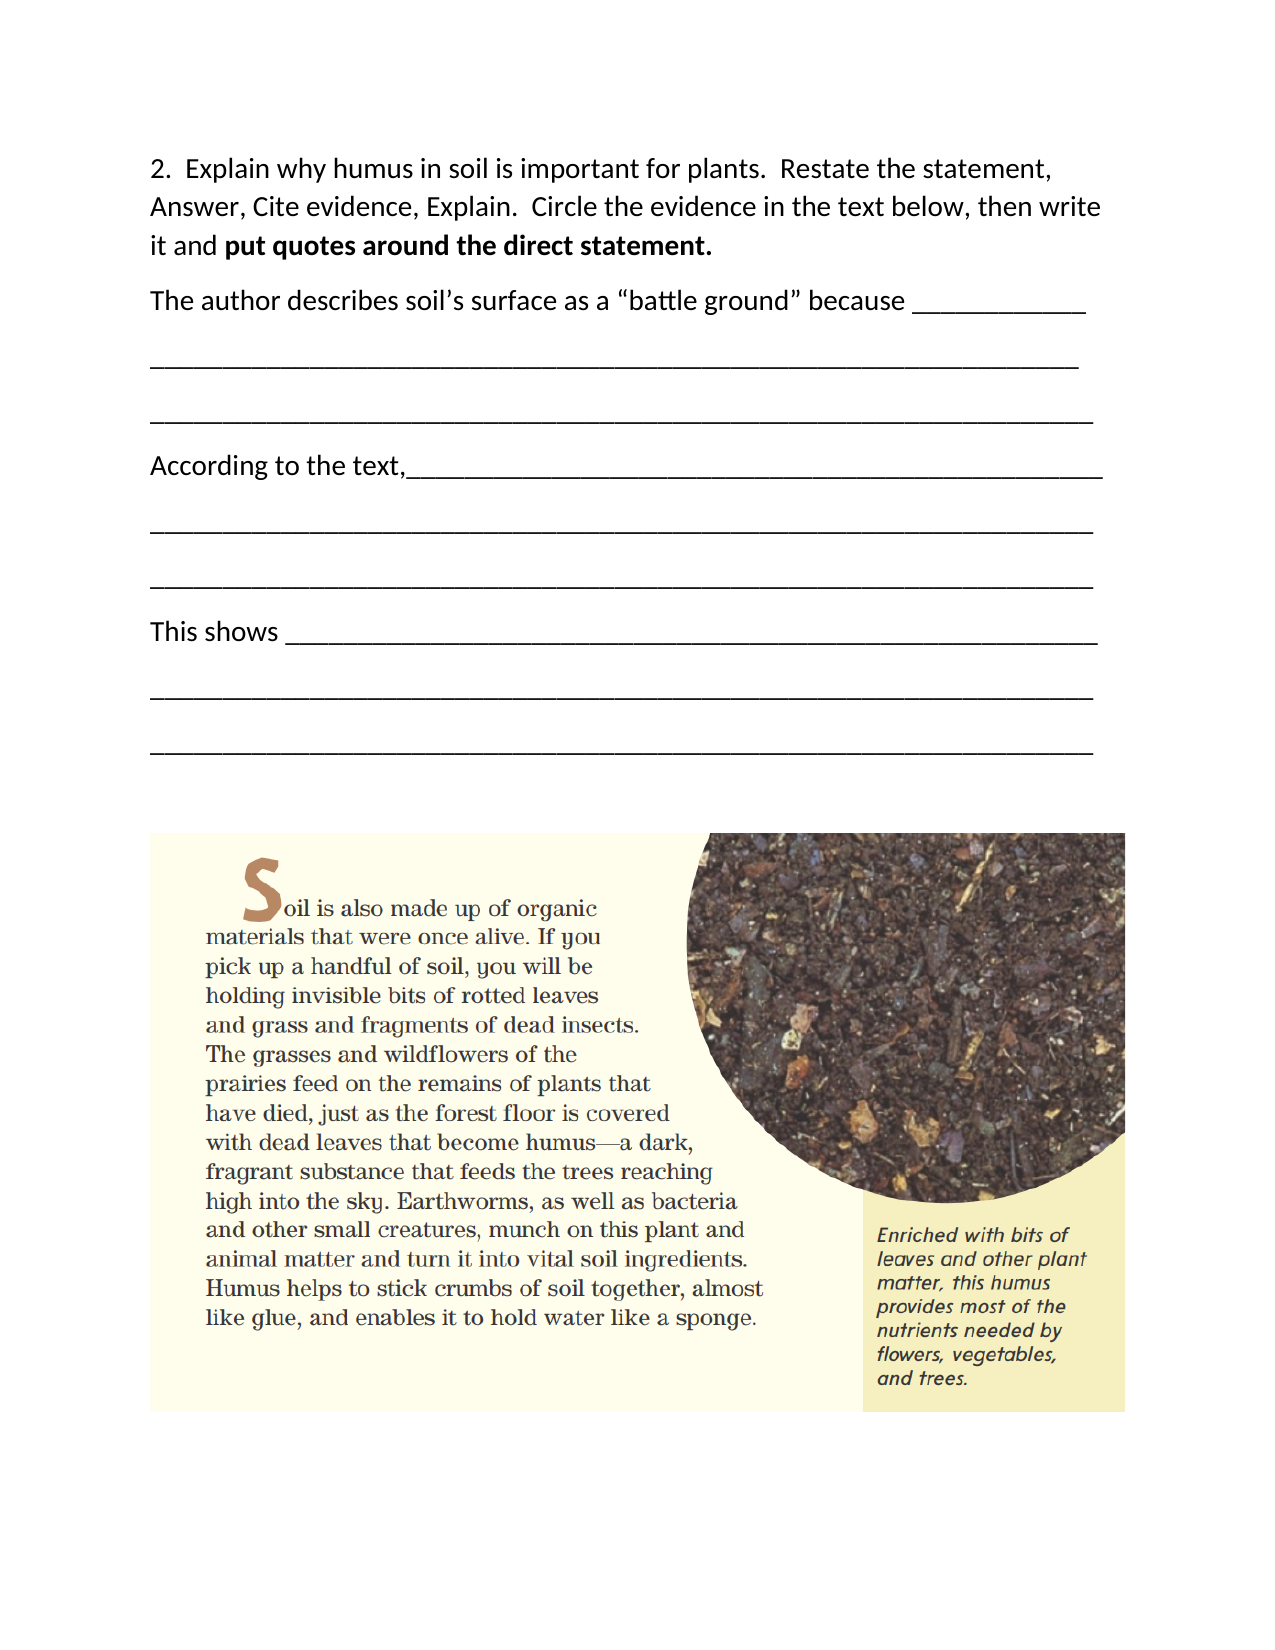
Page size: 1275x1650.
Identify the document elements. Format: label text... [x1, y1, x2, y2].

text _________________________________________________________________ [150, 668, 1125, 703]
text _________________________________________________________________ [150, 392, 1125, 428]
text This shows ________________________________________________________ [150, 613, 1125, 648]
text _________________________________________________________________ [150, 557, 1125, 593]
text _________________________________________________________________ [150, 502, 1125, 538]
text The author describes soil’s surface as a “battle ground” because ____________ [150, 282, 1125, 318]
text 2. Explain why humus in soil is important for plants. Restate the statement, Answer, Cite evidence, Explain. Circle the evidence in the text below, then write it and put quotes around the direct statement. [150, 150, 1125, 262]
text According to the text,________________________________________________ [150, 447, 1125, 483]
text _________________________________________________________________ [150, 723, 1125, 758]
text ________________________________________________________________ [150, 337, 1125, 373]
picture [150, 833, 1125, 1412]
